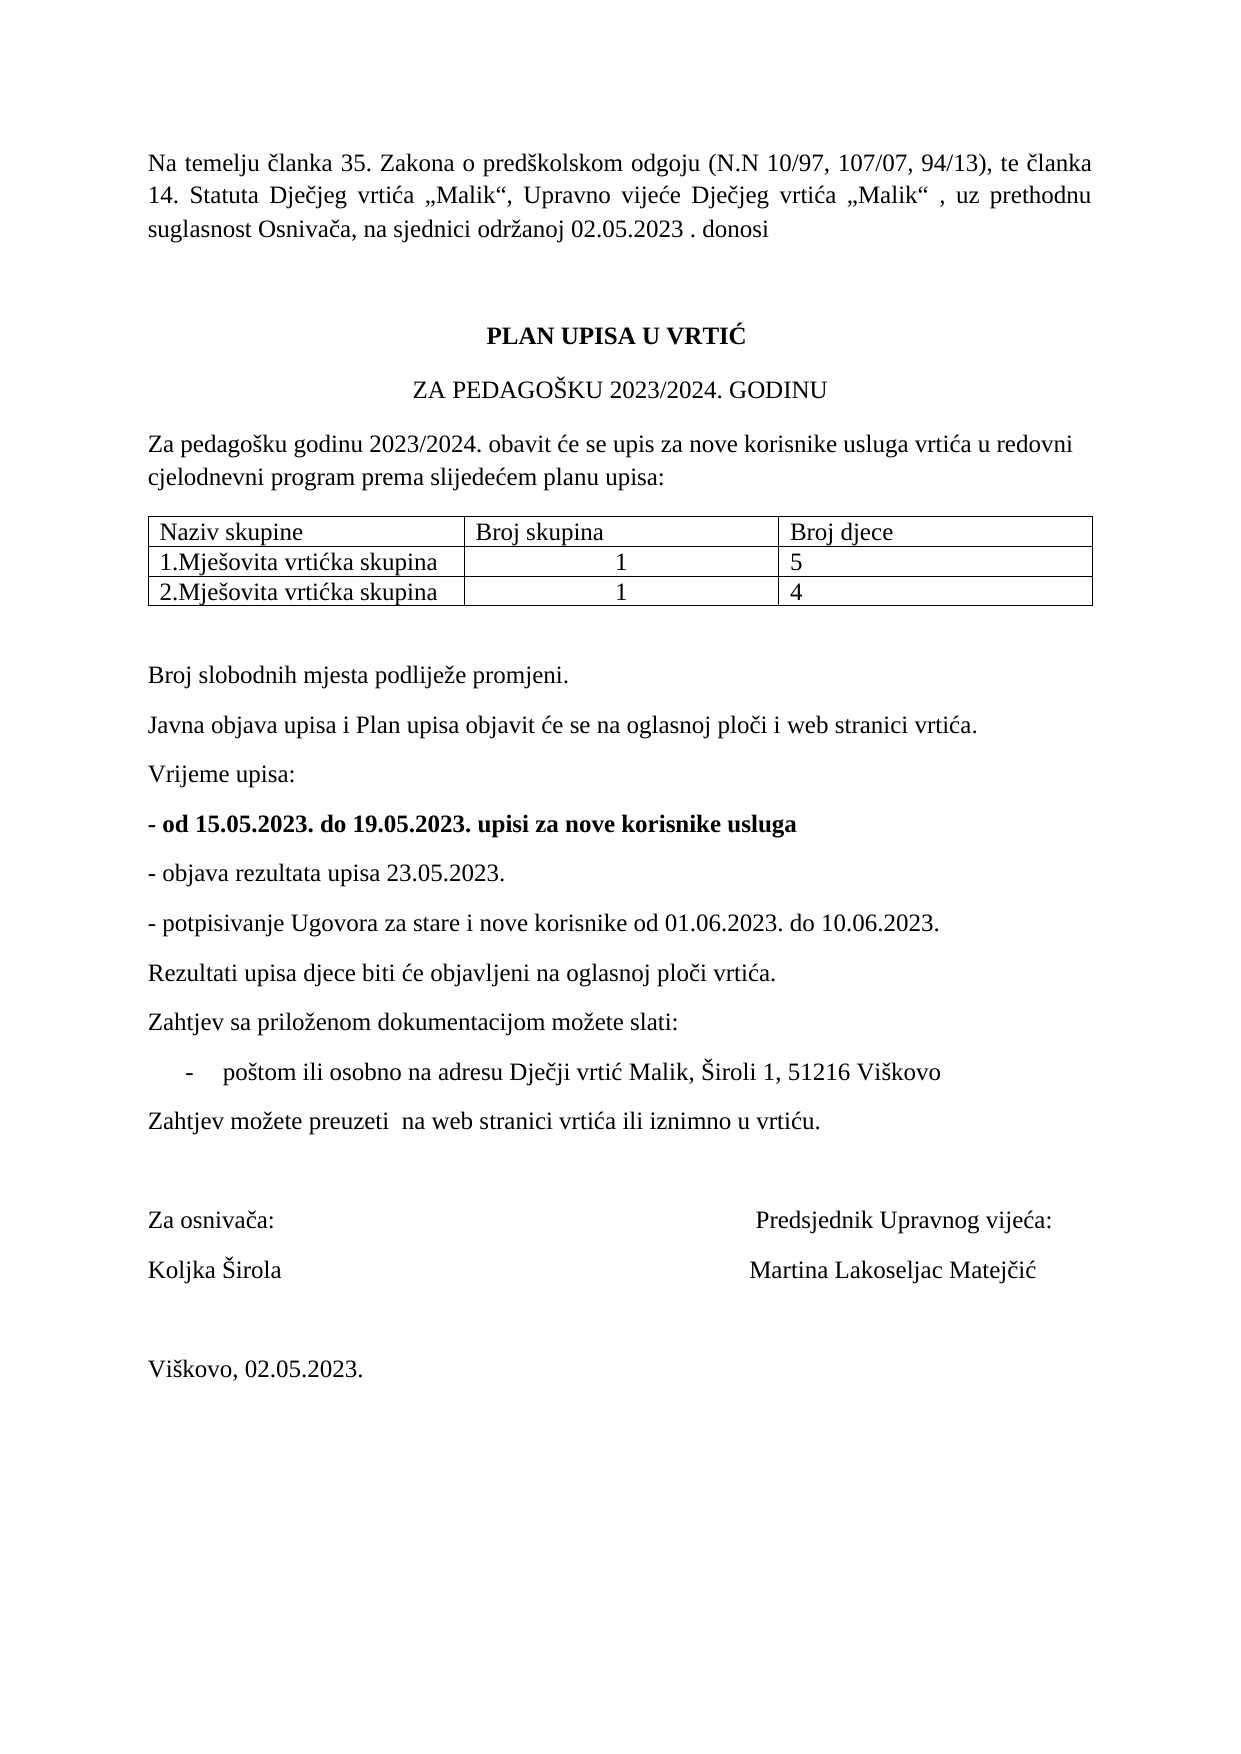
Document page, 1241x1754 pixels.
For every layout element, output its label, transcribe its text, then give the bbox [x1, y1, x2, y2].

table_cell 2.Mješovita vrtićka skupina [149, 577, 464, 605]
table_cell 1 [465, 547, 778, 576]
table_cell 4 [779, 577, 1092, 605]
text Za osnivača: Predsjednik Upravnog vijeća: [148, 1206, 1093, 1234]
table_header Broj djece [779, 517, 1092, 546]
text - objava rezultata upisa 23.05.2023. [148, 858, 1093, 887]
table_cell 1.Mješovita vrtićka skupina [149, 547, 464, 576]
text - potpisivanje Ugovora za stare i nove korisnike od 01.06.2023. do 10.06.2023. [148, 908, 1093, 937]
text PLAN UPISA U VRTIĆ [369, 321, 1093, 350]
text Na temelju članka 35. Zakona o predškolskom odgoju (N.N 10/97, 107/07, 94/13), te članka 14. Statuta Dječjeg vrtića „Malik“, Upravno vijeće Dječjeg vrtića „Malik“ , uz prethodnu suglasnost Osnivača, na sjednici održanoj 02.05.2023 . donosi [148, 148, 1093, 242]
text Zahtjev možete preuzeti na web stranici vrtića ili iznimno u vrtiću. [148, 1106, 1093, 1135]
table_header Broj skupina [465, 517, 778, 546]
text Koljka Širola Martina Lakoseljac Matejčić [148, 1255, 1093, 1284]
table_cell 5 [779, 547, 1092, 576]
table_cell 1 [465, 577, 778, 605]
text Zahtjev sa priloženom dokumentacijom možete slati: [148, 1007, 1093, 1036]
list poštom ili osobno na adresu Dječji vrtić Malik, Široli 1, 51216 Viškovo [185, 1057, 1093, 1086]
text Javna objava upisa i Plan upisa objavit će se na oglasnoj ploči i web stranici vrtića. [148, 710, 1093, 738]
text ZA PEDAGOŠKU 2023/2024. GODINU [148, 375, 1093, 404]
text Za pedagošku godinu 2023/2024. obavit će se upis za nove korisnike usluga vrtića u redovni cjelodnevni program prema slijedećem planu upisa: [148, 429, 1093, 491]
text - od 15.05.2023. do 19.05.2023. upisi za nove korisnike usluga [148, 809, 1093, 838]
table_header Naziv skupine [149, 517, 464, 546]
text Viškovo, 02.05.2023. [148, 1354, 1093, 1383]
text Vrijeme upisa: [148, 759, 1093, 788]
text Rezultati upisa djece biti će objavljeni na oglasnoj ploči vrtića. [148, 958, 1093, 986]
text Broj slobodnih mjesta podliježe promjeni. [148, 660, 1093, 689]
